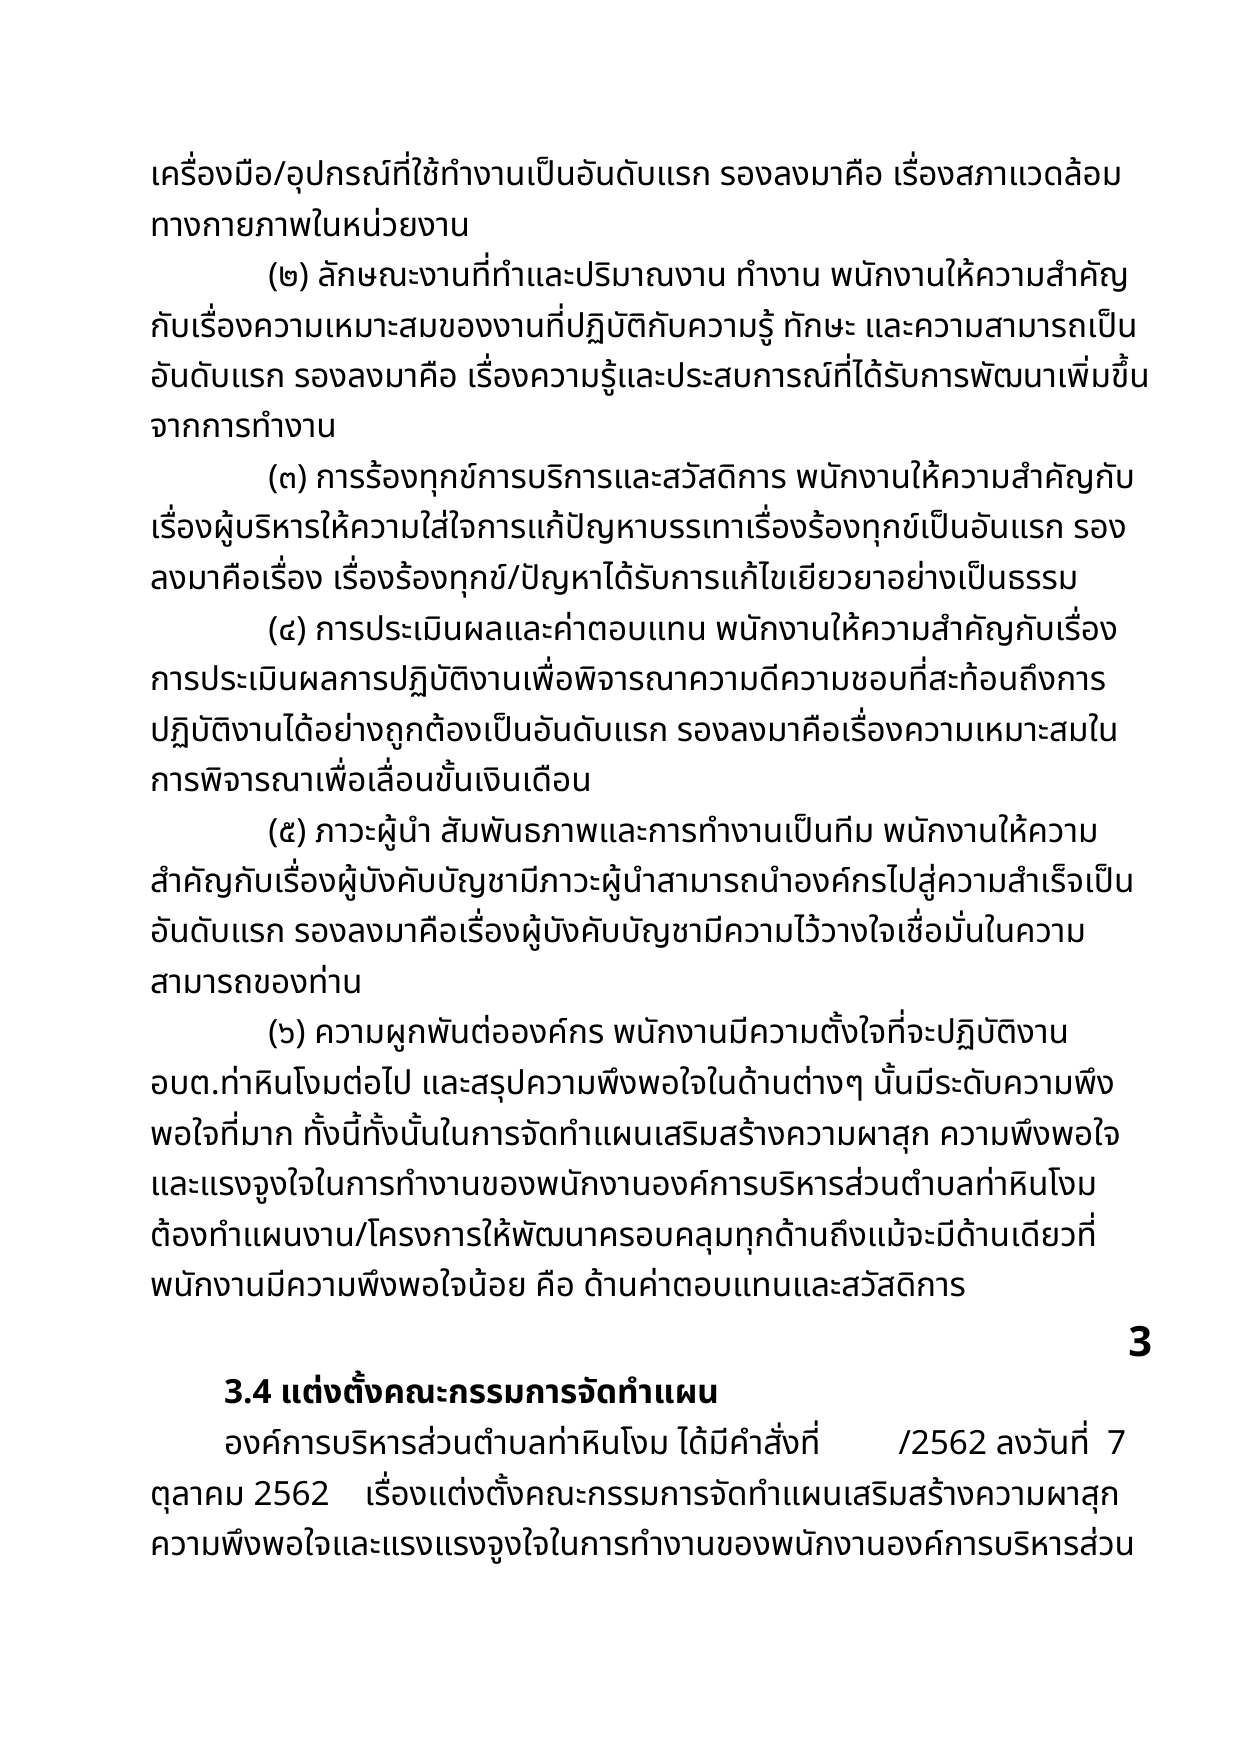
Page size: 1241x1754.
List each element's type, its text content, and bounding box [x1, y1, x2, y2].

text เครื่องมือ/อุปกรณ์ที่ใช้ทำงานเป็นอันดับแรก รองลงมาคือ เรื่องสภาแวดล้อมทางกายภาพในหน่วยงาน [150, 150, 1152, 251]
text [150, 1419, 1152, 1571]
text (๓) การร้องทุกข์การบริการและสวัสดิการ พนักงานให้ความสำคัญกับเรื่องผู้บริหารให้ความใส่ใจการแก้ปัญหาบรรเทาเรื่องร้องทุกข์เป็นอันแรก รองลงมาคือเรื่อง เรื่องร้องทุกข์/ปัญหาได้รับการแก้ไขเยียวยาอย่างเป็นธรรม [150, 453, 1152, 604]
text (๔) การประเมินผลและค่าตอบแทน พนักงานให้ความสำคัญกับเรื่องการประเมินผลการปฏิบัติงานเพื่อพิจารณาความดีความชอบที่สะท้อนถึงการปฏิบัติงานได้อย่างถูกต้องเป็นอันดับแรก รองลงมาคือเรื่องความเหมาะสมในการพิจารณาเพื่อเลื่อนขั้นเงินเดือน [150, 604, 1152, 806]
text 3 [150, 1311, 1152, 1368]
text (๒) ลักษณะงานที่ทำและปริมาณงาน ทำงาน พนักงานให้ความสำคัญกับเรื่องความเหมาะสมของงานที่ปฏิบัติกับความรู้ ทักษะ และความสามารถเป็นอันดับแรก รองลงมาคือ เรื่องความรู้และประสบการณ์ที่ได้รับการพัฒนาเพิ่มขึ้นจากการทำงาน [150, 251, 1152, 453]
text (๕) ภาวะผู้นำ สัมพันธภาพและการทำงานเป็นทีม พนักงานให้ความสำคัญกับเรื่องผู้บังคับบัญชามีภาวะผู้นำสามารถนำองค์กรไปสู่ความสำเร็จเป็นอันดับแรก รองลงมาคือเรื่องผู้บังคับบัญชามีความไว้วางใจเชื่อมั่นในความสามารถของท่าน [150, 806, 1152, 1008]
text (๖) ความผูกพันต่อองค์กร พนักงานมีความตั้งใจที่จะปฏิบัติงาน อบต.ท่าหินโงมต่อไป และสรุปความพึงพอใจในด้านต่างๆ นั้นมีระดับความพึงพอใจที่มาก ทั้งนี้ทั้งนั้นในการจัดทำแผนเสริมสร้างความผาสุก ความพึงพอใจและแรงจูงใจในการทำงานของพนักงานองค์การบริหารส่วนตำบลท่าหินโงม ต้องทำแผนงาน/โครงการให้พัฒนาครอบคลุมทุกด้านถึงแม้จะมีด้านเดียวที่พนักงานมีความพึงพอใจน้อย คือ ด้านค่าตอบแทนและสวัสดิการ [150, 1008, 1152, 1311]
text 3.4 แต่งตั้งคณะกรรมการจัดทำแผน [150, 1368, 1152, 1419]
